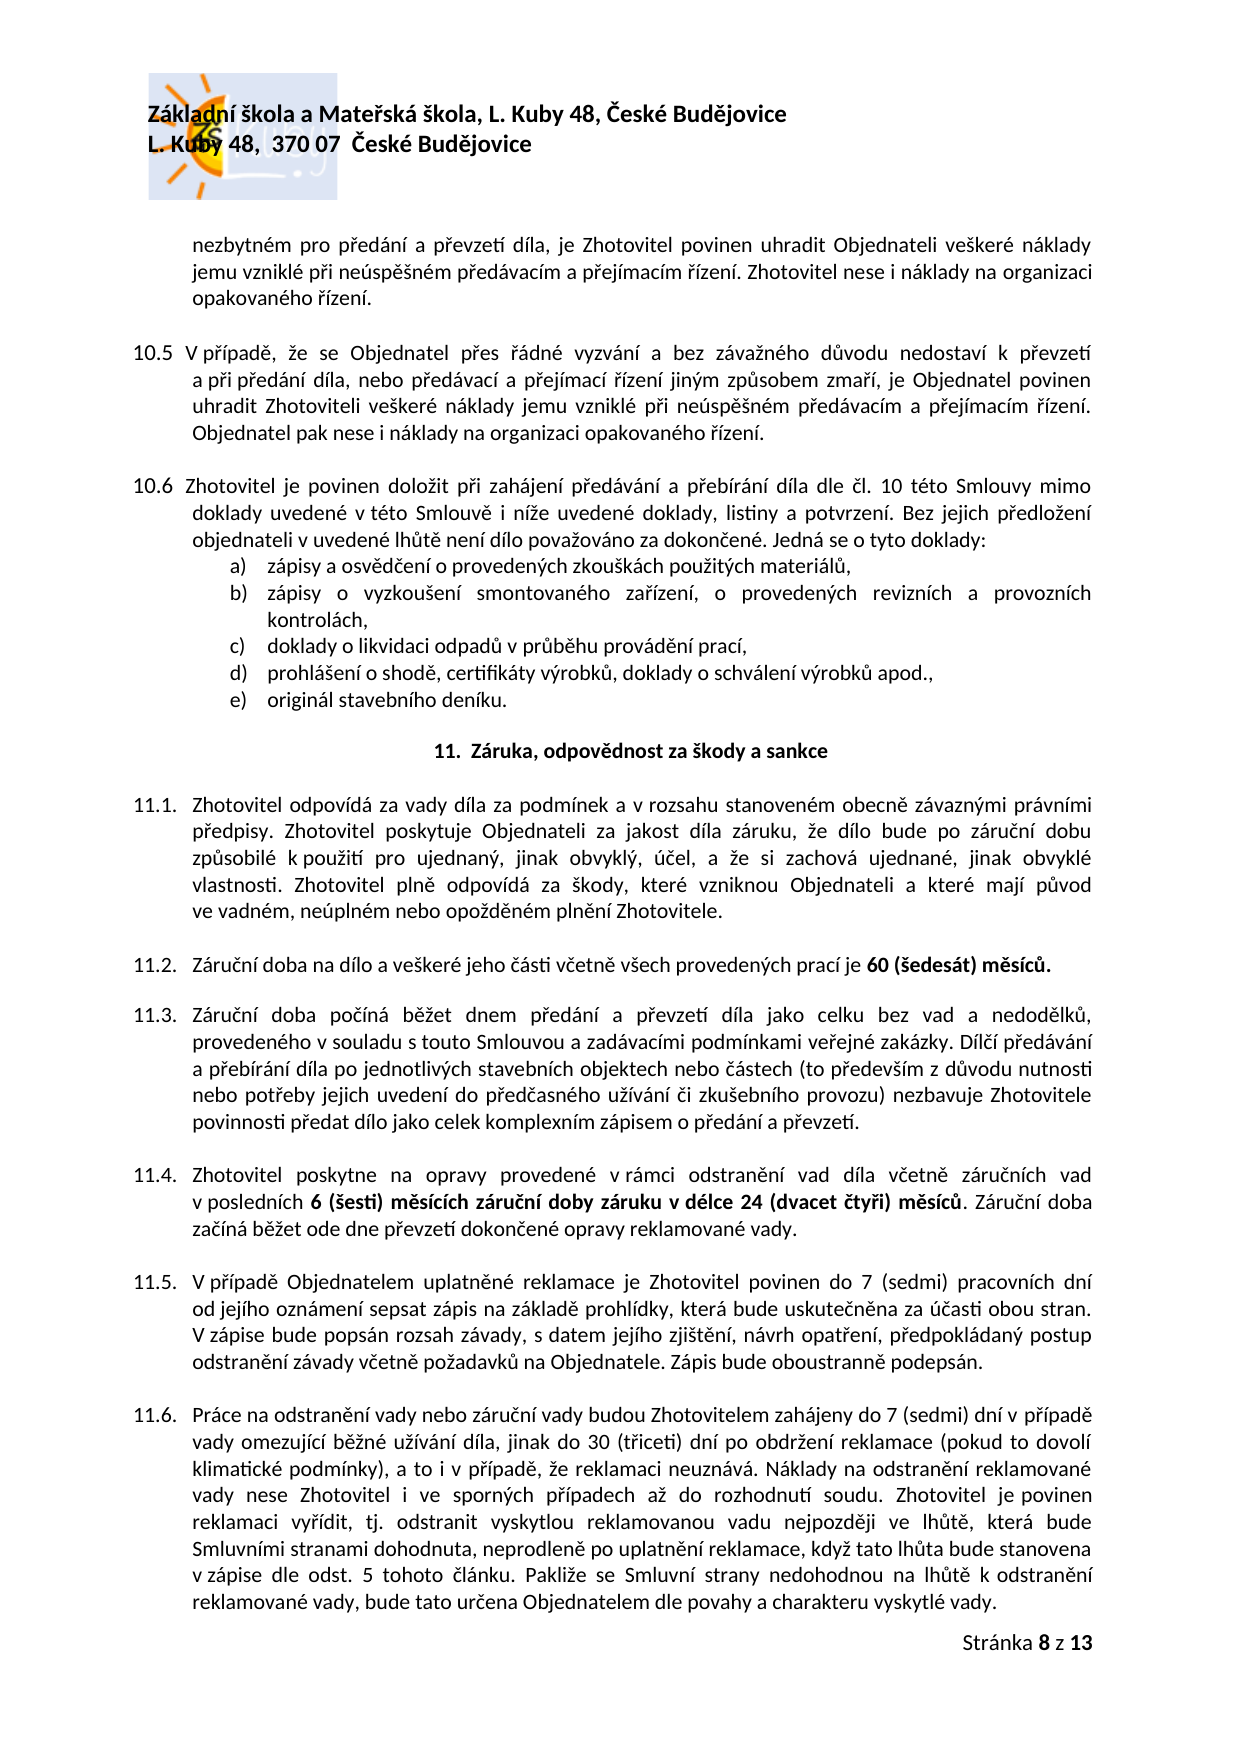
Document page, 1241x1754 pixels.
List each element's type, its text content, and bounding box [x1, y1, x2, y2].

list Záruční doba počíná běžet dnem předání a převzetí díla jako celku bez vad a nedodělků, provedeného v souladu s touto Smlouvou a zadávacími podmínkami veřejné zakázky. Dílčí předávání a přebírání díla po jednotlivých stavebních objektech nebo částech (to především z důvodu nutnosti nebo potřeby jejich uvedení do předčasného užívání či zkušebního provozu) nezbavuje Zhotovitele povinnosti předat dílo jako celek komplexním zápisem o předání a převzetí. [133, 1001, 1092, 1135]
picture [148, 108, 155, 119]
list zápisy a osvědčení o provedených zkouškách použitých materiálů, [229, 552, 1092, 579]
list Záruční doba na dílo a veškeré jeho části včetně všech provedených prací je 60 (šedesát) měsíců. [133, 951, 1092, 977]
list Zhotovitel odpovídá za vady díla za podmínek a v rozsahu stanoveném obecně závaznými právními předpisy. Zhotovitel poskytuje Objednateli za jakost díla záruku, že dílo bude po záruční dobu způsobilé k použití pro ujednaný, jinak obvyklý, účel, a že si zachová ujednané, jinak obvyklé vlastnosti. Zhotovitel plně odpovídá za škody, které vzniknou Objednateli a které mají původ ve vadném, neúplném nebo opožděném plnění Zhotovitele. [133, 791, 1092, 924]
list originál stavebního deníku. [229, 686, 1092, 712]
list Práce na odstranění vady nebo záruční vady budou Zhotovitelem zahájeny do 7 (sedmi) dní v případě vady omezující běžné užívání díla, jinak do 30 (třiceti) dní po obdržení reklamace (pokud to dovolí klimatické podmínky), a to i v případě, že reklamaci neuznává. Náklady na odstranění reklamované vady nese Zhotovitel i ve sporných případech až do rozhodnutí soudu. Zhotovitel je povinen reklamaci vyřídit, tj. odstranit vyskytlou reklamovanou vadu nejpozději ve lhůtě, která bude Smluvními stranami dohodnuta, neprodleně po uplatnění reklamace, když tato lhůta bude stanovena v zápise dle odst. 5 tohoto článku. Pakliže se Smluvní strany nedohodnou na lhůtě k odstranění reklamované vady, bude tato určena Objednatelem dle povahy a charakteru vyskytlé vady. [133, 1401, 1092, 1615]
list doklady o likvidaci odpadů v průběhu provádění prací, [229, 632, 1092, 659]
list Zhotovitel je povinen doložit při zahájení předávání a přebírání díla dle čl. 10 této Smlouvy mimo doklady uvedené v této Smlouvě i níže uvedené doklady, listiny a potvrzení. Bez jejich předložení objednateli v uvedené lhůtě není dílo považováno za dokončené. Jedná se o tyto doklady: [132, 471, 1092, 552]
picture [148, 73, 338, 200]
list Zhotovitel poskytne na opravy provedené v rámci odstranění vad díla včetně záručních vad v posledních 6 (šesti) měsících záruční doby záruku v délce 24 (dvacet čtyři) měsíců. Záruční doba začíná běžet ode dne převzetí dokončené opravy reklamované vady. [133, 1161, 1092, 1241]
list V případě Objednatelem uplatněné reklamace je Zhotovitel povinen do 7 (sedmi) pracovních dní od jejího oznámení sepsat zápis na základě prohlídky, která bude uskutečněna za účasti obou stran. V zápise bude popsán rozsah závady, s datem jejího zjištění, návrh opatření, předpokládaný postup odstranění závady včetně požadavků na Objednatele. Zápis bude oboustranně podepsán. [133, 1268, 1092, 1375]
list prohlášení o shodě, certifikáty výrobků, doklady o schválení výrobků apod., [229, 659, 1092, 686]
list Záruka, odpovědnost za škody a sankce [169, 737, 1092, 764]
list V případě, že se Objednatel přes řádné vyzvání a bez závažného důvodu nedostaví k převzetí a při předání díla, nebo předávací a přejímací řízení jiným způsobem zmaří, je Objednatel povinen uhradit Zhotoviteli veškeré náklady jemu vzniklé při neúspěšném předávacím a přejímacím řízení. Objednatel pak nese i náklady na organizaci opakovaného řízení. [132, 338, 1092, 446]
list zápisy o vyzkoušení smontovaného zařízení, o provedených revizních a provozních kontrolách, [229, 579, 1092, 632]
